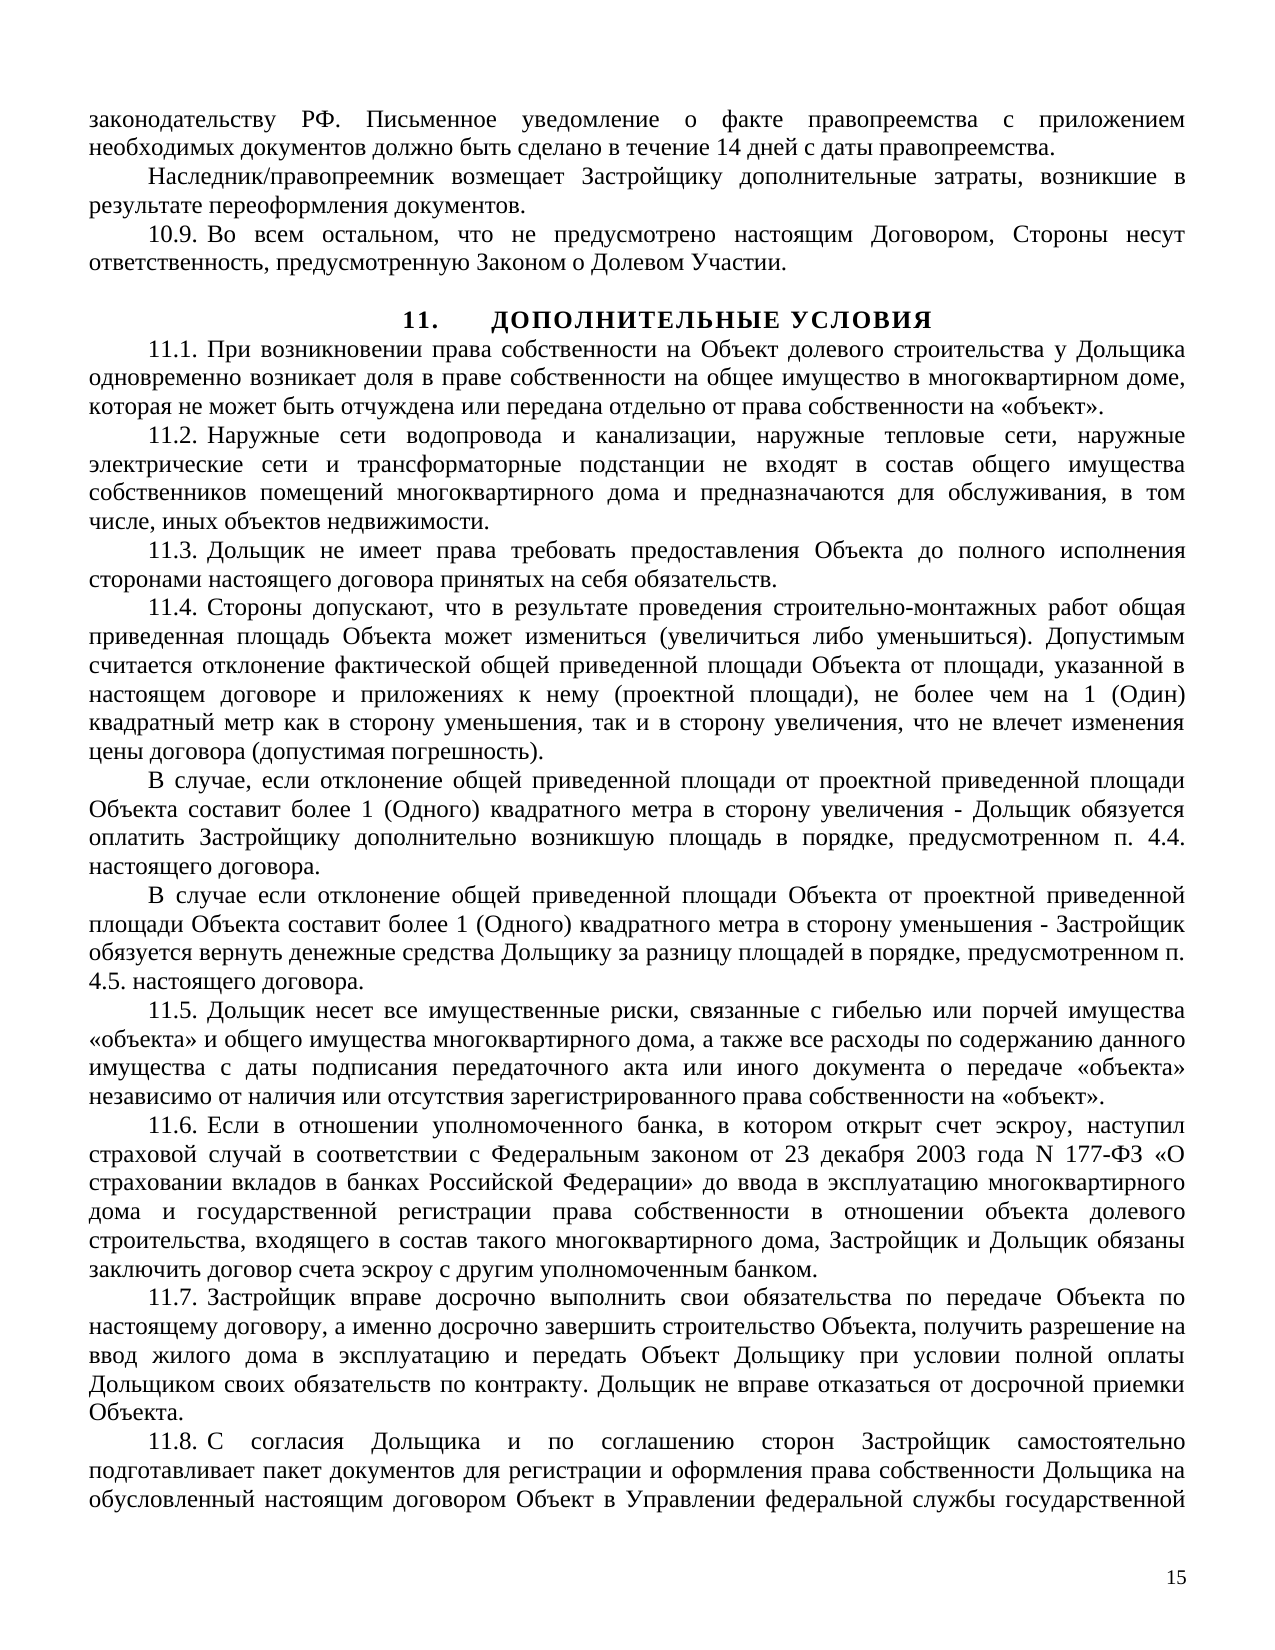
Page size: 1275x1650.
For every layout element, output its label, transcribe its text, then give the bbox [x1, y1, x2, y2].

list Если в отношении уполномоченного банка, в котором открыт счет эскроу, наступил страховой случай в соответствии с Федеральным законом от 23 декабря 2003 года N 177-ФЗ «О страховании вкладов в банках Российской Федерации» до ввода в эксплуатацию многоквартирного дома и государственной регистрации права собственности в отношении объекта долевого строительства, входящего в состав такого многоквартирного дома, Застройщик и Дольщик обязаны заключить договор счета эскроу с другим уполномоченным банком. [89, 1110, 1186, 1282]
list При возникновении права собственности на Объект долевого строительства у Дольщика одновременно возникает доля в праве собственности на общее имущество в многоквартирном доме, которая не может быть отчуждена или передана отдельно от права собственности на «объект». [89, 334, 1186, 420]
list Наружные сети водопровода и канализации, наружные тепловые сети, наружные электрические сети и трансформаторные подстанции не входят в состав общего имущества собственников помещений многоквартирного дома и предназначаются для обслуживания, в том числе, иных объектов недвижимости. [89, 420, 1186, 535]
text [89, 104, 1186, 161]
list Стороны допускают, что в результате проведения строительно-монтажных работ общая приведенная площадь Объекта может измениться (увеличиться либо уменьшиться). Допустимым считается отклонение фактической общей приведенной площади Объекта от площади, указанной в настоящем договоре и приложениях к нему (проектной площади), не более чем на 1 (Один) квадратный метр как в сторону уменьшения, так и в сторону увеличения, что не влечет изменения цены договора (допустимая погрешность). [89, 592, 1186, 765]
list ДОПОЛНИТЕЛЬНЫЕ УСЛОВИЯ [89, 305, 1186, 334]
text В случае если отклонение общей приведенной площади Объекта от проектной приведенной площади Объекта составит более 1 (Одного) квадратного метра в сторону уменьшения - Застройщик обязуется вернуть денежные средства Дольщику за разницу площадей в порядке, предусмотренном п. 4.5. настоящего договора. [89, 880, 1186, 995]
list Дольщик не имеет права требовать предоставления Объекта до полного исполнения сторонами настоящего договора принятых на себя обязательств. [89, 535, 1186, 592]
text В случае, если отклонение общей приведенной площади от проектной приведенной площади Объекта составит более 1 (Одного) квадратного метра в сторону увеличения - Дольщик обязуется оплатить Застройщику дополнительно возникшую площадь в порядке, предусмотренном п. 4.4. настоящего договора. [89, 765, 1186, 880]
list Застройщик вправе досрочно выполнить свои обязательства по передаче Объекта по настоящему договору, а именно досрочно завершить строительство Объекта, получить разрешение на ввод жилого дома в эксплуатацию и передать Объект Дольщику при условии полной оплаты Дольщиком своих обязательств по контракту. Дольщик не вправе отказаться от досрочной приемки Объекта. [89, 1282, 1186, 1426]
list Дольщик несет все имущественные риски, связанные с гибелью или порчей имущества «объекта» и общего имущества многоквартирного дома, а также все расходы по содержанию данного имущества с даты подписания передаточного акта или иного документа о передаче «объекта» независимо от наличия или отсутствия зарегистрированного права собственности на «объект». [89, 995, 1186, 1110]
text Наследник/правопреемник возмещает Застройщику дополнительные затраты, возникшие в результате переоформления документов. [89, 161, 1186, 219]
list Во всем остальном, что не предусмотрено настоящим Договором, Стороны несут ответственность, предусмотренную Законом о Долевом Участии. [89, 219, 1186, 276]
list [89, 1426, 1186, 1512]
